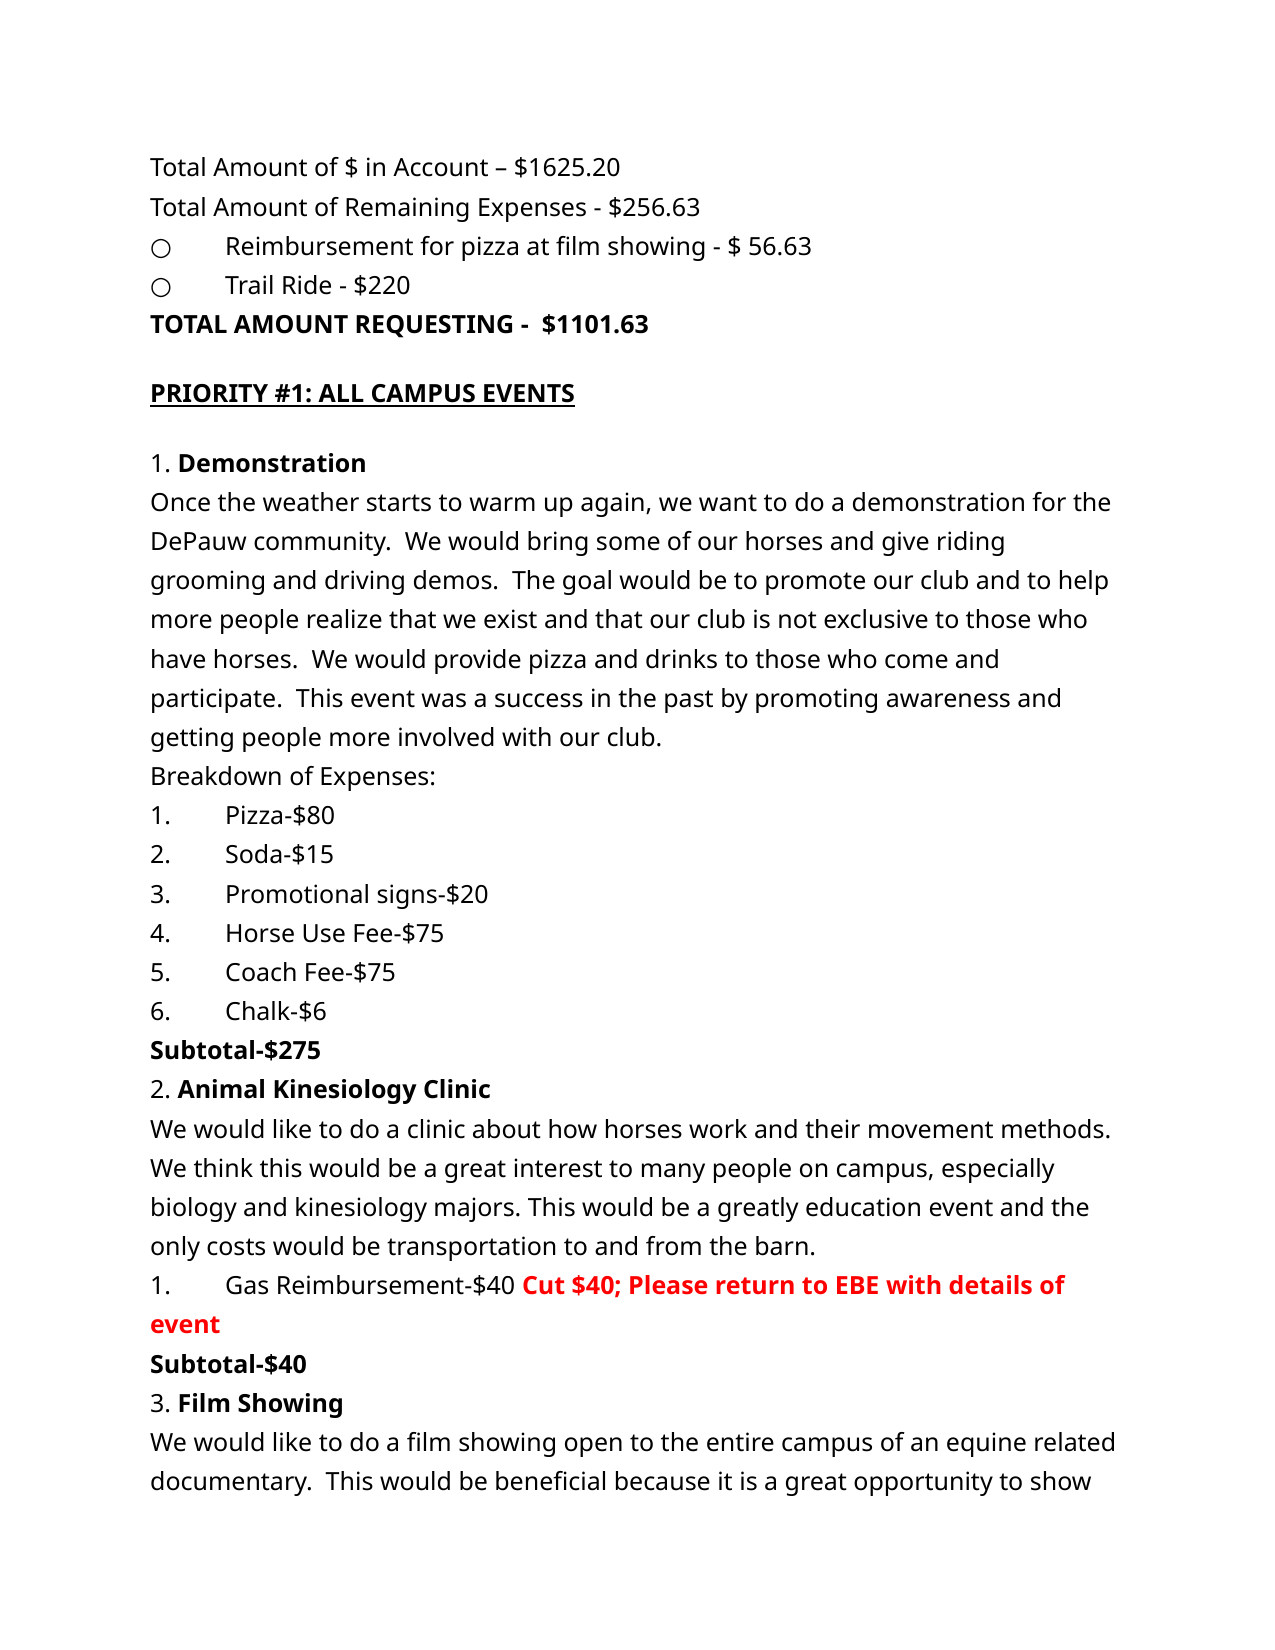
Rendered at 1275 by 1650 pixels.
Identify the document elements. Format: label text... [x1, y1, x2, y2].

text Subtotal-$40 [150, 1346, 1125, 1380]
text 2. Soda-$15 [150, 837, 1125, 871]
text 3. Film Showing [150, 1385, 1125, 1419]
text PRIORITY #1: ALL CAMPUS EVENTS [150, 376, 1125, 410]
text Total Amount of $ in Account – $1625.20 [150, 150, 1125, 184]
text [150, 1424, 1125, 1498]
text Once the weather starts to warm up again, we want to do a demonstration for the DePauw community. We would bring some of our horses and give riding grooming and driving demos. The goal would be to promote our club and to help more people realize that we exist and that our club is not exclusive to those who have horses. We would provide pizza and drinks to those who come and participate. This event was a success in the past by promoting awareness and getting people more involved with our club. [150, 484, 1125, 754]
text ○ Trail Ride - $220 [150, 267, 1125, 302]
text 1. Pizza-$80 [150, 798, 1125, 832]
text 6. Chalk-$6 [150, 994, 1125, 1028]
text 2. Animal Kinesiology Clinic [150, 1072, 1125, 1106]
text Total Amount of Remaining Expenses - $256.63 [150, 189, 1125, 223]
text 3. Promotional signs-$20 [150, 876, 1125, 910]
text Subtotal-$275 [150, 1033, 1125, 1067]
text 4. Horse Use Fee-$75 [150, 915, 1125, 949]
text 5. Coach Fee-$75 [150, 954, 1125, 989]
text TOTAL AMOUNT REQUESTING - $1101.63 [150, 307, 1125, 341]
text 1. Gas Reimbursement-$40 Cut $40; Please return to EBE with details of event [150, 1268, 1125, 1341]
text ○ Reimbursement for pizza at film showing - $ 56.63 [150, 228, 1125, 262]
text We would like to do a clinic about how horses work and their movement methods. We think this would be a great interest to many people on campus, especially biology and kinesiology majors. This would be a greatly education event and the only costs would be transportation to and from the barn. [150, 1111, 1125, 1263]
text 1. Demonstration [150, 445, 1125, 479]
text Breakdown of Expenses: [150, 759, 1125, 793]
